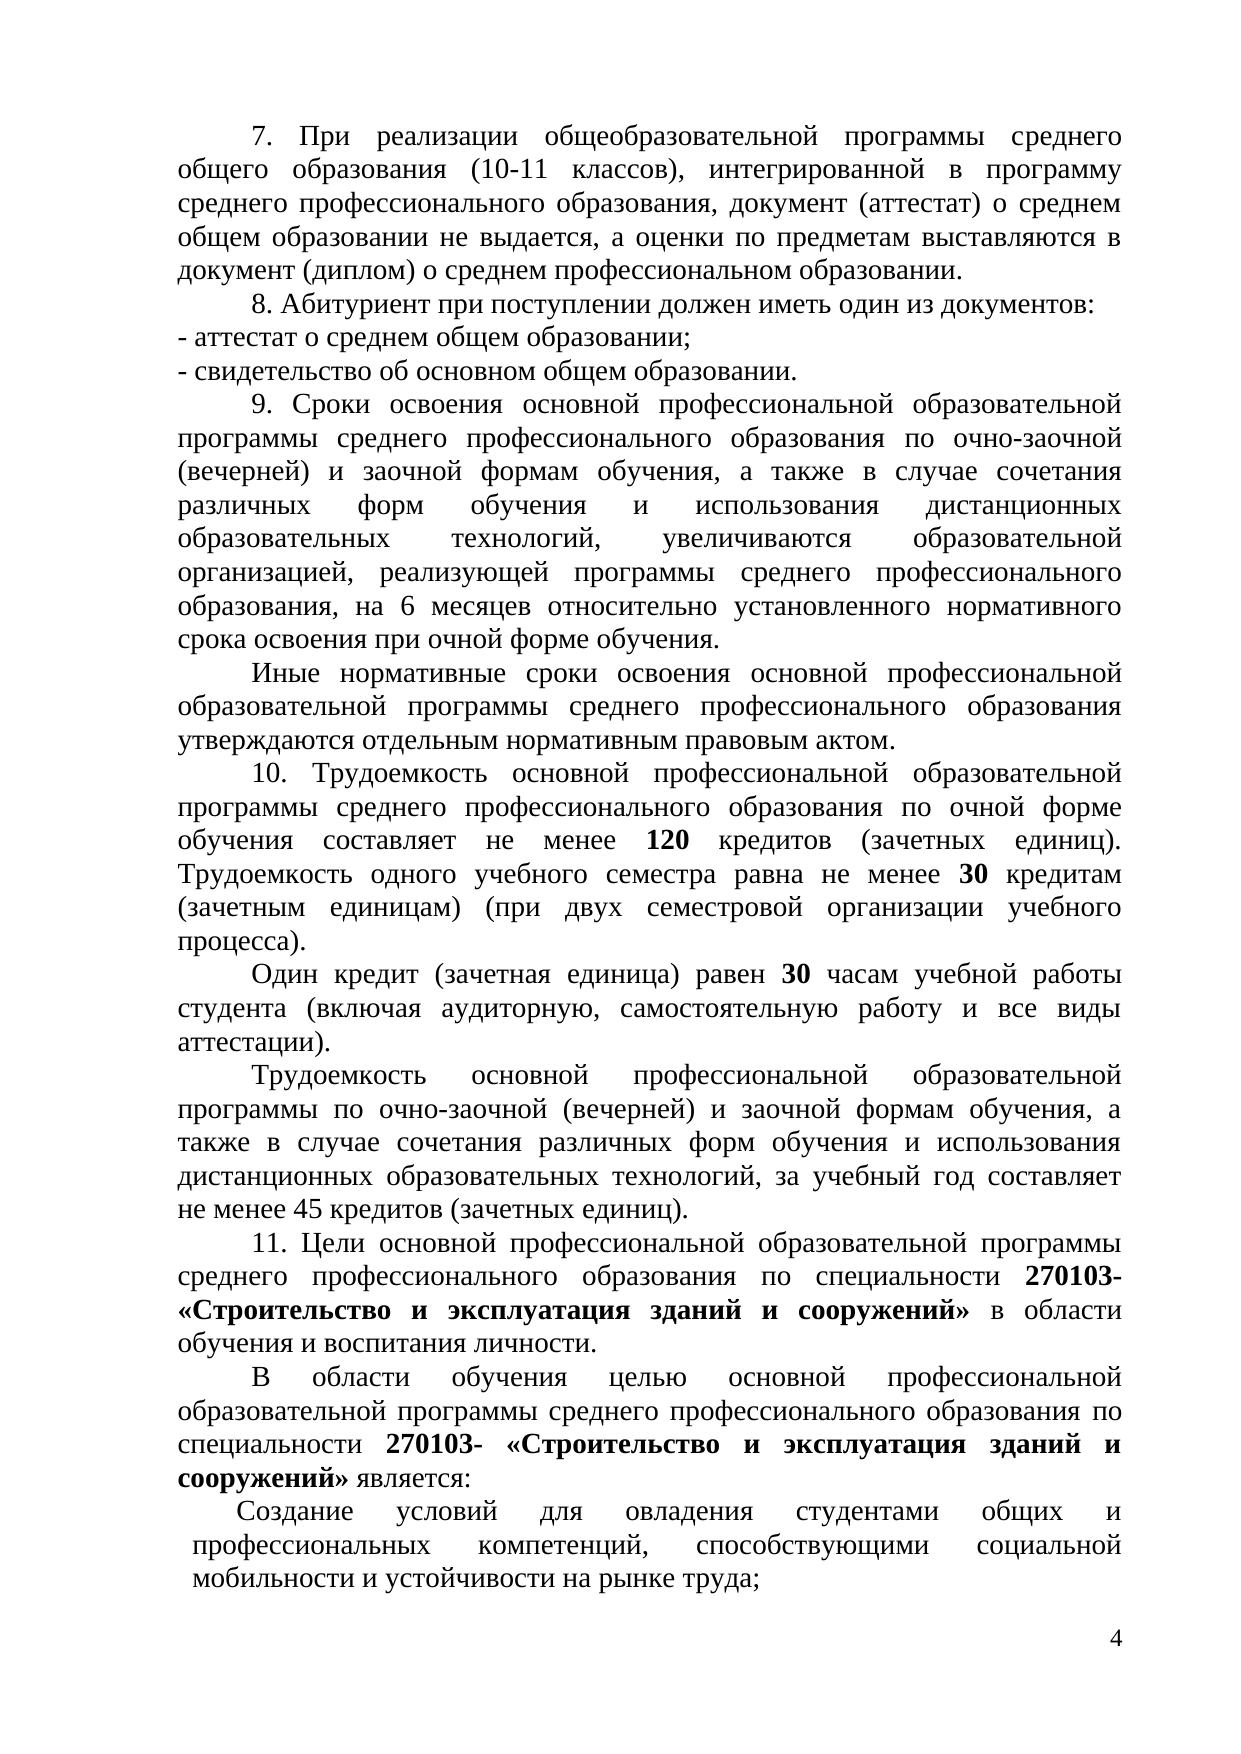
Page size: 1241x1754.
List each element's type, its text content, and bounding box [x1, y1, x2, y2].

text 10. Трудоемкость основной профессиональной образовательной программы среднего профессионального образования по очной форме обучения составляет не менее 120 кредитов (зачетных единиц). Трудоемкость одного учебного семестра равна не менее 30 кредитам (зачетным единицам) (при двух семестровой организации учебного процесса). [177, 755, 1122, 957]
text - аттестат о среднем общем образовании; [177, 319, 1122, 353]
text Создание условий для овладения студентами общих и профессиональных компетенций, способствующими социальной мобильности и устойчивости на рынке труда; [192, 1493, 1122, 1594]
text - свидетельство об основном общем образовании. [177, 353, 1122, 386]
text Трудоемкость основной профессиональной образовательной программы по очно-заочной (вечерней) и заочной формам обучения, а также в случае сочетания различных форм обучения и использования дистанционных образовательных технологий, за учебный год составляет не менее 45 кредитов (зачетных единиц). [177, 1057, 1122, 1225]
text 7. При реализации общеобразовательной программы среднего общего образования (10-11 классов), интегрированной в программу среднего профессионального образования, документ (аттестат) о среднем общем образовании не выдается, а оценки по предметам выставляются в документ (диплом) о среднем профессиональном образовании. [177, 118, 1122, 286]
text 9. Сроки освоения основной профессиональной образовательной программы среднего профессионального образования по очно-заочной (вечерней) и заочной формам обучения, а также в случае сочетания различных форм обучения и использования дистанционных образовательных технологий, увеличиваются образовательной организацией, реализующей программы среднего профессионального образования, на 6 месяцев относительно установленного нормативного срока освоения при очной форме обучения. [177, 386, 1122, 655]
text Иные нормативные сроки освоения основной профессиональной образовательной программы среднего профессионального образования утверждаются отдельным нормативным правовым актом. [177, 655, 1122, 755]
text В области обучения целью основной профессиональной образовательной программы среднего профессионального образования по специальности 270103- «Строительство и эксплуатация зданий и сооружений» является: [177, 1359, 1122, 1493]
text 11. Цели основной профессиональной образовательной программы среднего профессионального образования по специальности 270103- «Строительство и эксплуатация зданий и сооружений» в области обучения и воспитания личности. [177, 1225, 1122, 1359]
text 8. Абитуриент при поступлении должен иметь один из документов: [177, 286, 1122, 319]
text Один кредит (зачетная единица) равен 30 часам учебной работы студента (включая аудиторную, самостоятельную работу и все виды аттестации). [177, 957, 1122, 1057]
